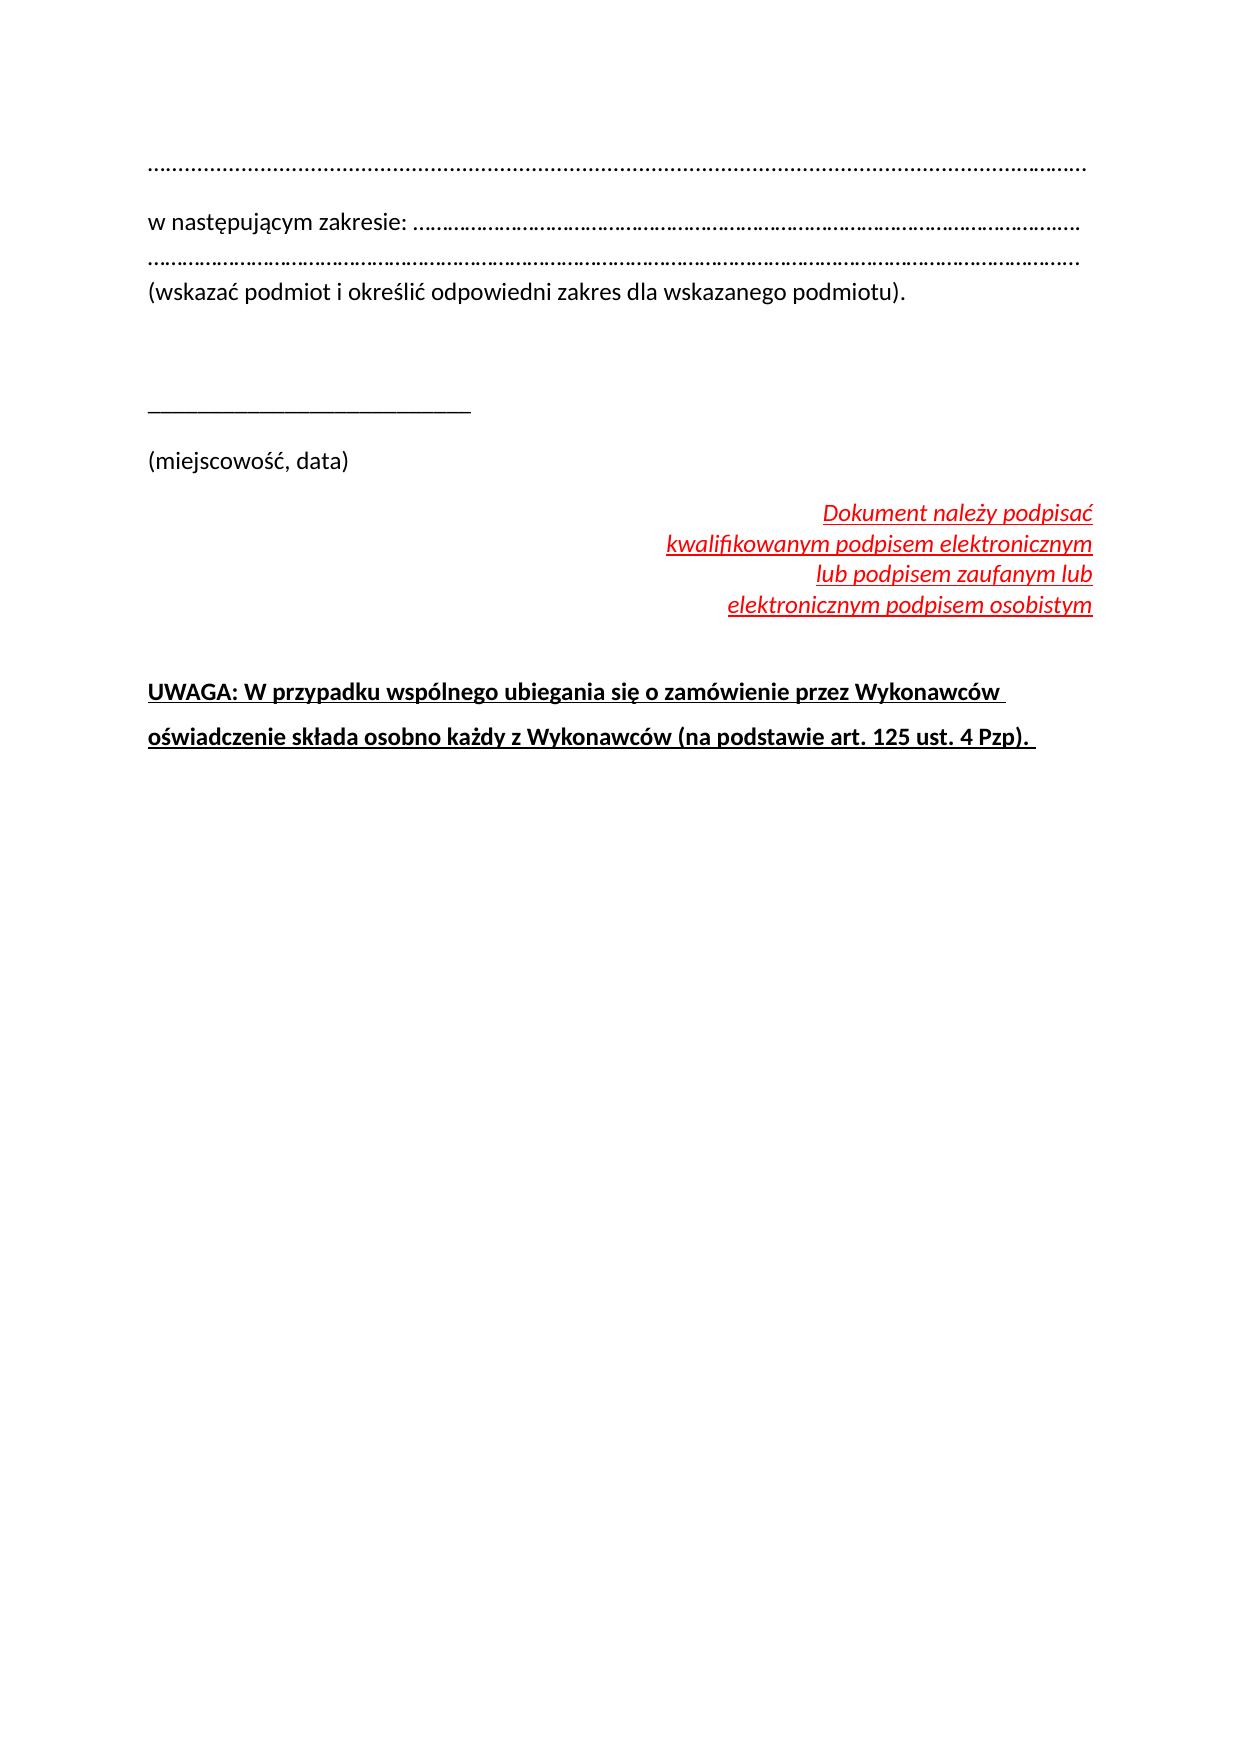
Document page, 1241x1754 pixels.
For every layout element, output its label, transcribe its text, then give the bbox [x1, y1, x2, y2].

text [148, 148, 1093, 178]
text w następującym zakresie: ………………………………………………………………………………………………….…. ……………………………………………………………………………………………………………………………………………...(wskazać podmiot i określić odpowiedni zakres dla wskazanego podmiotu). [148, 206, 1093, 307]
text (miejscowość, data) [148, 445, 1093, 475]
text Dokument należy podpisać kwalifikowanym podpisem elektronicznym lub podpisem zaufanym lub elektronicznym podpisem osobistym [664, 497, 1093, 619]
text __________________________ [148, 386, 1093, 417]
text UWAGA: W przypadku wspólnego ubiegania się o zamówienie przez Wykonawców oświadczenie składa osobno każdy z Wykonawców (na podstawie art. 125 ust. 4 Pzp). [148, 676, 1093, 752]
